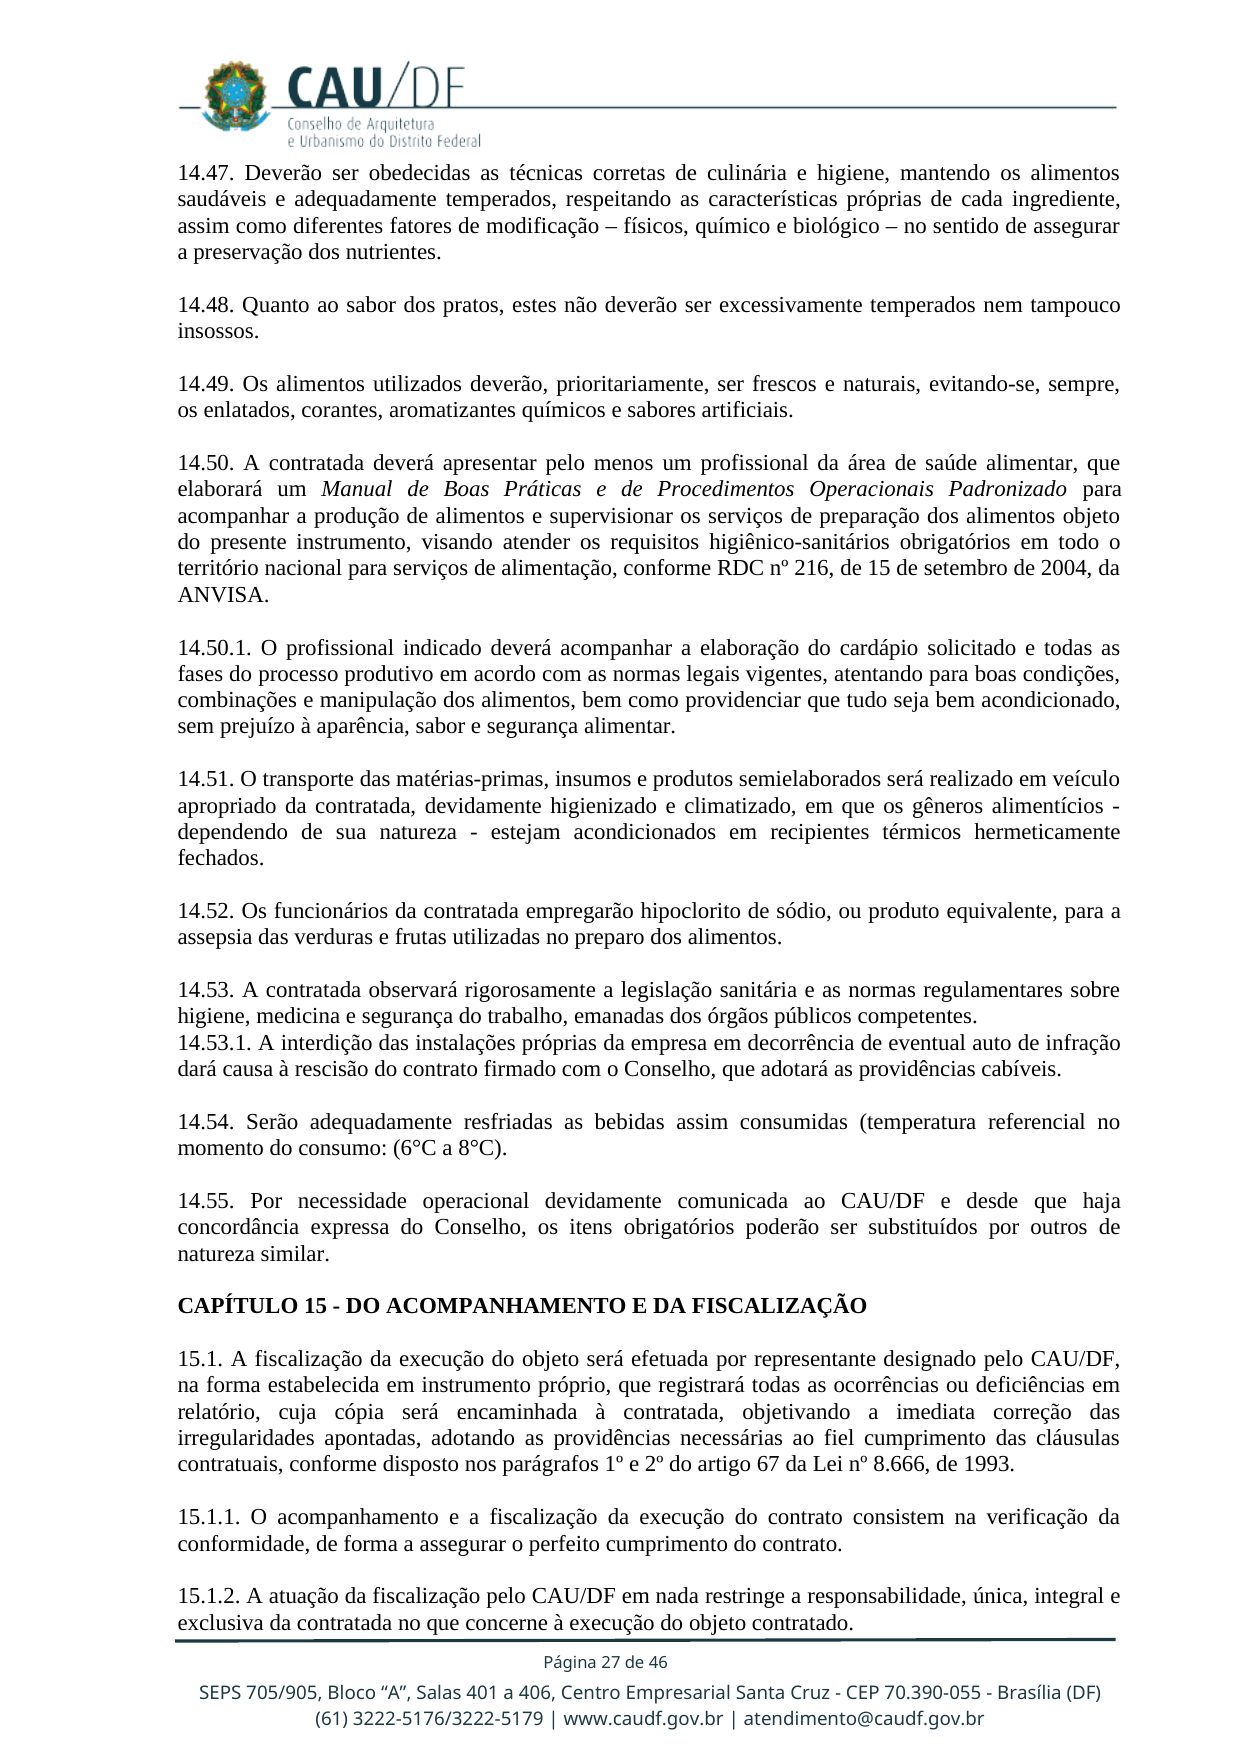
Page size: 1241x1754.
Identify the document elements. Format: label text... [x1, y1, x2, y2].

text 14.53. A contratada observará rigorosamente a legislação sanitária e as normas regulamentares sobre higiene, medicina e segurança do trabalho, emanadas dos órgãos públicos competentes. [177, 976, 1122, 1029]
list CAPÍTULO 15 - DO ACOMPANHAMENTO E DA FISCALIZAÇÃO [177, 1292, 1122, 1319]
text 14.50.1. O profissional indicado deverá acompanhar a elaboração do cardápio solicitado e todas as fases do processo produtivo em acordo com as normas legais vigentes, atentando para boas condições, combinações e manipulação dos alimentos, bem como providenciar que tudo seja bem acondicionado, sem prejuízo à aparência, sabor e segurança alimentar. [177, 633, 1122, 739]
text 14.48. Quanto ao sabor dos pratos, estes não deverão ser excessivamente temperados nem tampouco insossos. [177, 291, 1122, 344]
text 14.53.1. A interdição das instalações próprias da empresa em decorrência de eventual auto de infração dará causa à rescisão do contrato firmado com o Conselho, que adotará as providências cabíveis. [177, 1029, 1122, 1082]
text 14.54. Serão adequadamente resfriadas as bebidas assim consumidas (temperatura referencial no momento do consumo: (6°C a 8°C). [177, 1108, 1122, 1161]
text 14.49. Os alimentos utilizados deverão, prioritariamente, ser frescos e naturais, evitando-se, sempre, os enlatados, corantes, aromatizantes químicos e sabores artificiais. [177, 370, 1122, 423]
list 15.1.1. O acompanhamento e a fiscalização da execução do contrato consistem na verificação da conformidade, de forma a assegurar o perfeito cumprimento do contrato. [177, 1503, 1122, 1556]
text 14.47. Deverão ser obedecidas as técnicas corretas de culinária e higiene, mantendo os alimentos saudáveis e adequadamente temperados, respeitando as características próprias de cada ingrediente, assim como diferentes fatores de modificação – físicos, químico e biológico – no sentido de assegurar a preservação dos nutrientes. [177, 159, 1122, 264]
text 14.51. O transporte das matérias-primas, insumos e produtos semielaborados será realizado em veículo apropriado da contratada, devidamente higienizado e climatizado, em que os gêneros alimentícios - dependendo de sua natureza - estejam acondicionados em recipientes térmicos hermeticamente fechados. [177, 765, 1122, 871]
list 15.1.2. A atuação da fiscalização pelo CAU/DF em nada restringe a responsabilidade, única, integral e exclusiva da contratada no que concerne à execução do objeto contratado. [177, 1582, 1122, 1635]
text 14.55. Por necessidade operacional devidamente comunicada ao CAU/DF e desde que haja concordância expressa do Conselho, os itens obrigatórios poderão ser substituídos por outros de natureza similar. [177, 1187, 1122, 1266]
list 15.1. A fiscalização da execução do objeto será efetuada por representante designado pelo CAU/DF, na forma estabelecida em instrumento próprio, que registrará todas as ocorrências ou deficiências em relatório, cuja cópia será encaminhada à contratada, objetivando a imediata correção das irregularidades apontadas, adotando as providências necessárias ao fiel cumprimento das cláusulas contratuais, conforme disposto nos parágrafos 1º e 2º do artigo 67 da Lei nº 8.666, de 1993. [177, 1345, 1122, 1477]
text 14.52. Os funcionários da contratada empregarão hipoclorito de sódio, ou produto equivalente, para a assepsia das verduras e frutas utilizadas no preparo dos alimentos. [177, 897, 1122, 950]
text 14.50. A contratada deverá apresentar pelo menos um profissional da área de saúde alimentar, que elaborará um Manual de Boas Práticas e de Procedimentos Operacionais Padronizado para acompanhar a produção de alimentos e supervisionar os serviços de preparação dos alimentos objeto do presente instrumento, visando atender os requisitos higiênico-sanitários obrigatórios em todo o território nacional para serviços de alimentação, conforme RDC nº 216, de 15 de setembro de 2004, da ANVISA. [177, 449, 1122, 607]
